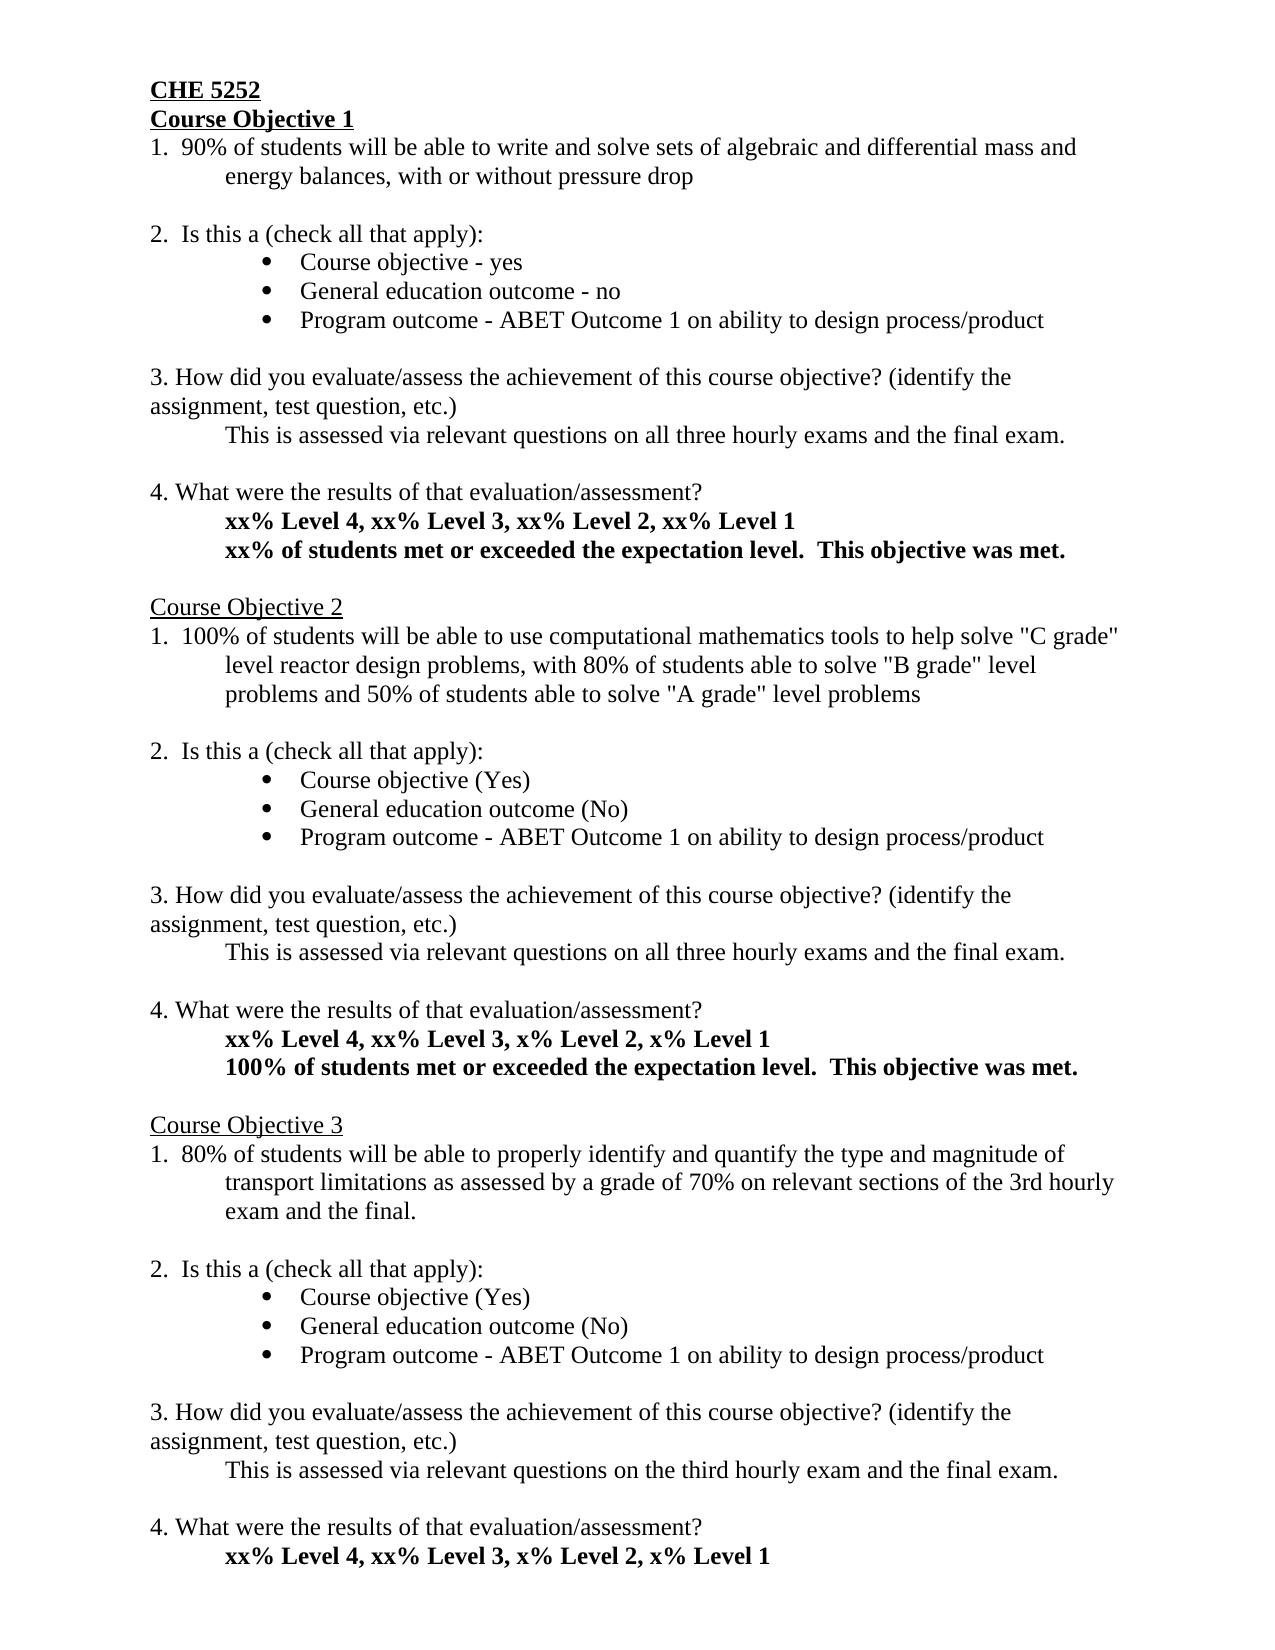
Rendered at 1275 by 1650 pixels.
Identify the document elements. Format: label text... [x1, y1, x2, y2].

text 3. How did you evaluate/assess the achievement of this course objective? (identify the assignment, test question, etc.) [150, 1397, 1125, 1455]
text Course Objective 1 [150, 104, 1125, 132]
list General education outcome - no [262, 276, 1125, 305]
list General education outcome (No) [262, 794, 1125, 822]
text level reactor design problems, with 80% of students able to solve "B grade" level [150, 650, 1125, 679]
text problems and 50% of students able to solve "A grade" level problems [150, 679, 1125, 707]
text This is assessed via relevant questions on all three hourly exams and the final exam. [150, 420, 1125, 449]
text CHE 5252 [150, 75, 1125, 104]
text 4. What were the results of that evaluation/assessment? [150, 1512, 1125, 1541]
text 1. 100% of students will be able to use computational mathematics tools to help solve "C grade" [150, 621, 1125, 650]
text 4. What were the results of that evaluation/assessment? [150, 477, 1125, 506]
text 3. How did you evaluate/assess the achievement of this course objective? (identify the assignment, test question, etc.) [150, 362, 1125, 420]
text xx% Level 4, xx% Level 3, x% Level 2, x% Level 1 [150, 1024, 1125, 1052]
text xx% Level 4, xx% Level 3, x% Level 2, x% Level 1 [150, 1541, 1125, 1570]
list Program outcome - ABET Outcome 1 on ability to design process/product [262, 822, 1125, 851]
text 100% of students met or exceeded the expectation level. This objective was met. [150, 1052, 1125, 1081]
list Program outcome - ABET Outcome 1 on ability to design process/product [262, 1340, 1125, 1369]
text This is assessed via relevant questions on all three hourly exams and the final exam. [150, 937, 1125, 966]
text 2. Is this a (check all that apply): [150, 1254, 1125, 1282]
text xx% of students met or exceeded the expectation level. This objective was met. [150, 535, 1125, 564]
list Course objective (Yes) [262, 1282, 1125, 1311]
list Course objective (Yes) [262, 765, 1125, 794]
text 2. Is this a (check all that apply): [150, 736, 1125, 765]
text Course Objective 2 [150, 592, 1125, 621]
list Course objective - yes [262, 247, 1125, 276]
text This is assessed via relevant questions on the third hourly exam and the final exam. [150, 1455, 1125, 1484]
text energy balances, with or without pressure drop [150, 161, 1125, 190]
list General education outcome (No) [262, 1311, 1125, 1340]
text exam and the final. [150, 1196, 1125, 1225]
text xx% Level 4, xx% Level 3, xx% Level 2, xx% Level 1 [150, 506, 1125, 535]
text 1. 80% of students will be able to properly identify and quantify the type and magnitude of transport limitations as assessed by a grade of 70% on relevant sections of the 3rd hourly [150, 1139, 1125, 1196]
text Course Objective 3 [150, 1110, 1125, 1139]
text 1. 90% of students will be able to write and solve sets of algebraic and differential mass and [150, 132, 1125, 161]
text 3. How did you evaluate/assess the achievement of this course objective? (identify the assignment, test question, etc.) [150, 880, 1125, 937]
text 4. What were the results of that evaluation/assessment? [150, 995, 1125, 1024]
list Program outcome - ABET Outcome 1 on ability to design process/product [262, 305, 1125, 334]
text 2. Is this a (check all that apply): [150, 219, 1125, 247]
